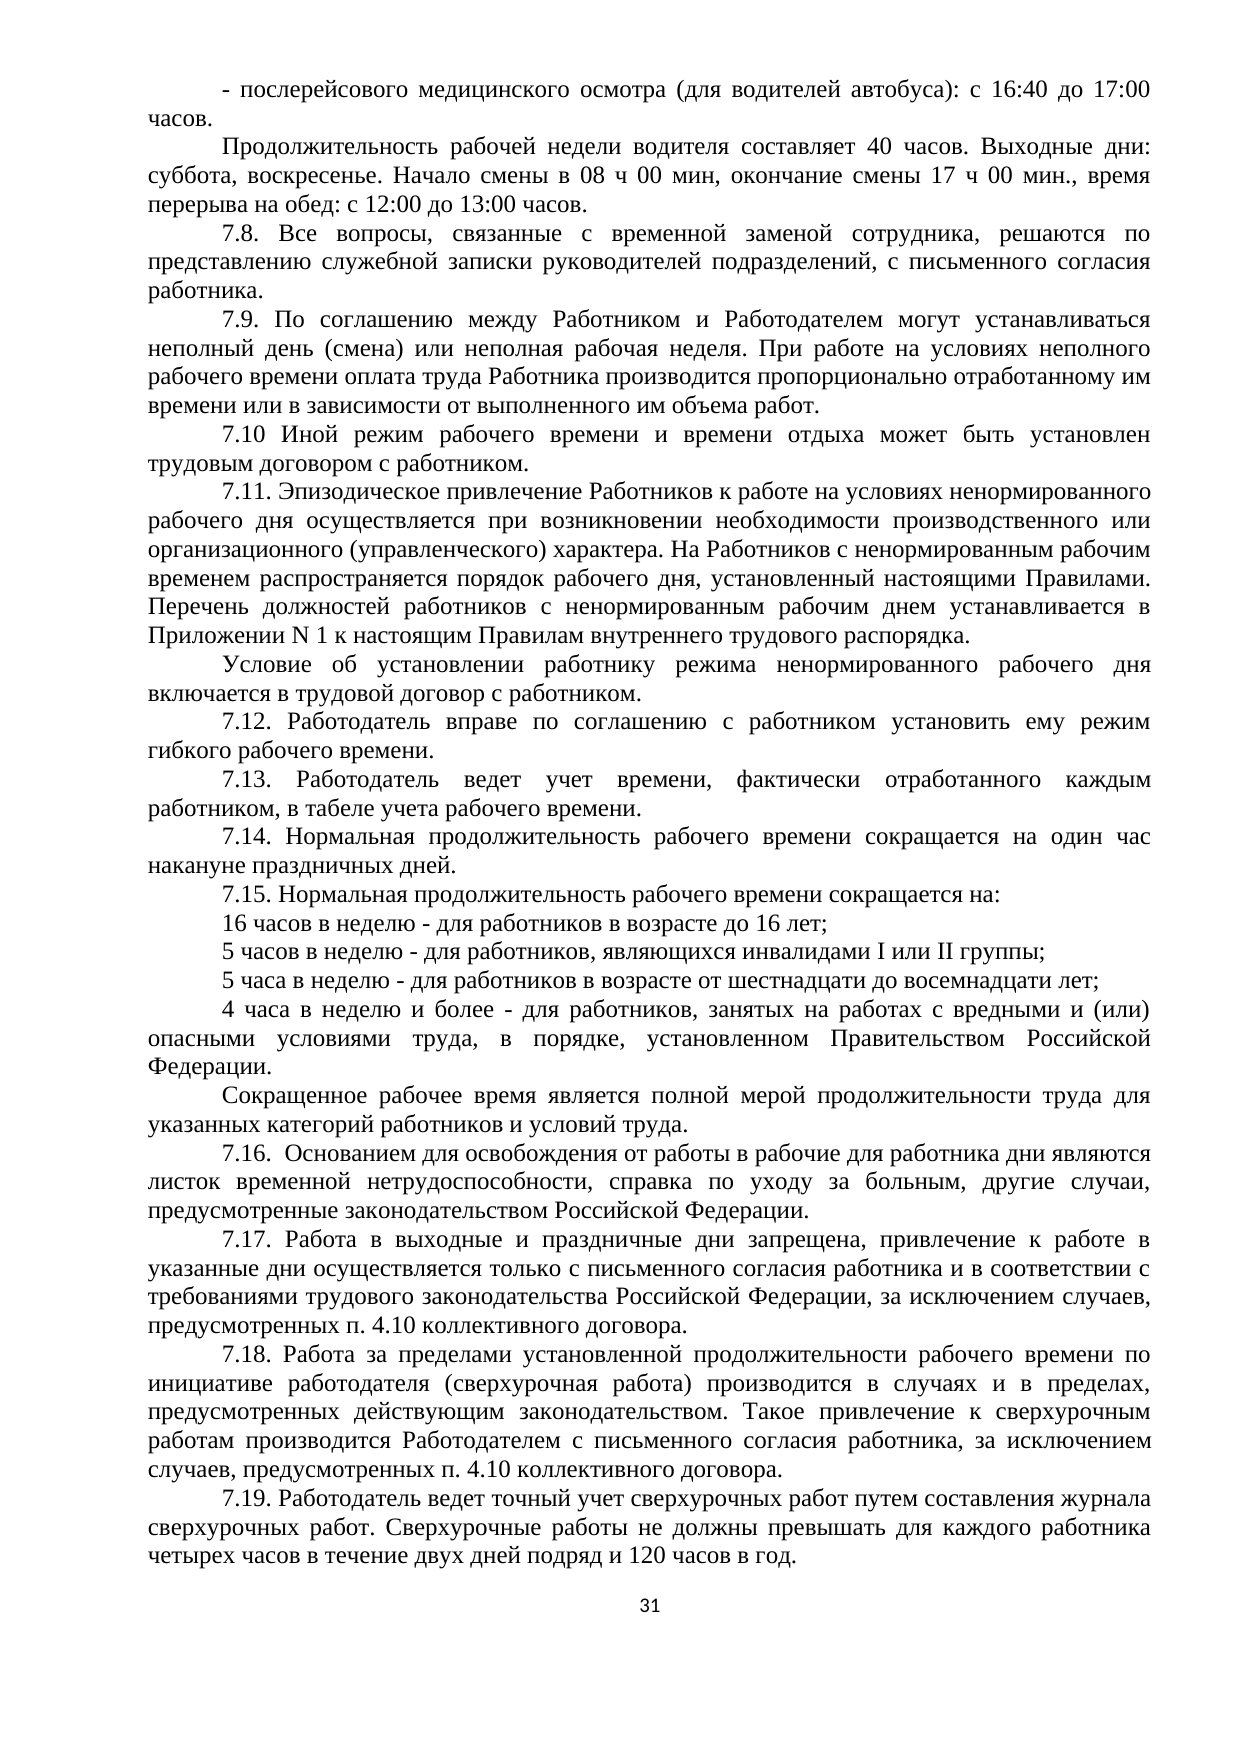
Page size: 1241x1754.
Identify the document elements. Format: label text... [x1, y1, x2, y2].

text Сокращенное рабочее время является полной мерой продолжительности труда для указанных категорий работников и условий труда. [148, 1080, 1152, 1138]
text 7.10 Иной режим рабочего времени и времени отдыха может быть установлен трудовым договором с работником. [148, 419, 1152, 476]
text 7.15. Нормальная продолжительность рабочего времени сокращается на: [148, 879, 1152, 908]
text 7.11. Эпизодическое привлечение Работников к работе на условиях ненормированного рабочего дня осуществляется при возникновении необходимости производственного или организационного (управленческого) характера. На Работников с ненормированным рабочим временем распространяется порядок рабочего дня, установленный настоящими Правилами. Перечень должностей работников с ненормированным рабочим днем устанавливается в Приложении N 1 к настоящим Правилам внутреннего трудового распорядка. [148, 476, 1152, 649]
text 7.12. Работодатель вправе по соглашению с работником установить ему режим гибкого рабочего времени. [148, 706, 1152, 764]
text 7.14. Нормальная продолжительность рабочего времени сокращается на один час накануне праздничных дней. [148, 821, 1152, 879]
text 7.8. Все вопросы, связанные с временной заменой сотрудника, решаются по представлению служебной записки руководителей подразделений, с письменного согласия работника. [148, 218, 1152, 304]
text 7.13. Работодатель ведет учет времени, фактически отработанного каждым работником, в табеле учета рабочего времени. [148, 764, 1152, 821]
text 7.17. Работа в выходные и праздничные дни запрещена, привлечение к работе в указанные дни осуществляется только с письменного согласия работника и в соответствии с требованиями трудового законодательства Российской Федерации, за исключением случаев, предусмотренных п. 4.10 коллективного договора. [148, 1224, 1152, 1339]
text Условие об установлении работнику режима ненормированного рабочего дня включается в трудовой договор с работником. [148, 649, 1152, 706]
text 5 часа в неделю - для работников в возрасте от шестнадцати до восемнадцати лет; [148, 965, 1152, 994]
text 7.9. По соглашению между Работником и Работодателем могут устанавливаться неполный день (смена) или неполная рабочая неделя. При работе на условиях неполного рабочего времени оплата труда Работника производится пропорционально отработанному им времени или в зависимости от выполненного им объема работ. [148, 304, 1152, 419]
text 5 часов в неделю - для работников, являющихся инвалидами I или II группы; [148, 936, 1152, 965]
text 7.19. Работодатель ведет точный учет сверхурочных работ путем составления журнала сверхурочных работ. Сверхурочные работы не должны превышать для каждого работника четырех часов в течение двух дней подряд и 120 часов в год. [148, 1483, 1152, 1569]
text 16 часов в неделю - для работников в возрасте до 16 лет; [148, 908, 1152, 936]
text 7.16. Основанием для освобождения от работы в рабочие для работника дни являются листок временной нетрудоспособности, справка по уходу за больным, другие случаи, предусмотренные законодательством Российской Федерации. [148, 1138, 1152, 1224]
text - послерейсового медицинского осмотра (для водителей автобуса): с 16:40 до 17:00 часов. [148, 74, 1152, 131]
text Продолжительность рабочей недели водителя составляет 40 часов. Выходные дни: суббота, воскресенье. Начало смены в 08 ч 00 мин, окончание смены 17 ч 00 мин., время перерыва на обед: с 12:00 до 13:00 часов. [148, 131, 1152, 218]
text 7.18. Работа за пределами установленной продолжительности рабочего времени по инициативе работодателя (сверхурочная работа) производится в случаях и в пределах, предусмотренных действующим законодательством. Такое привлечение к сверхурочным работам производится Работодателем с письменного согласия работника, за исключением случаев, предусмотренных п. 4.10 коллективного договора. [148, 1339, 1152, 1483]
text 4 часа в неделю и более - для работников, занятых на работах с вредными и (или) опасными условиями труда, в порядке, установленном Правительством Российской Федерации. [148, 994, 1152, 1080]
